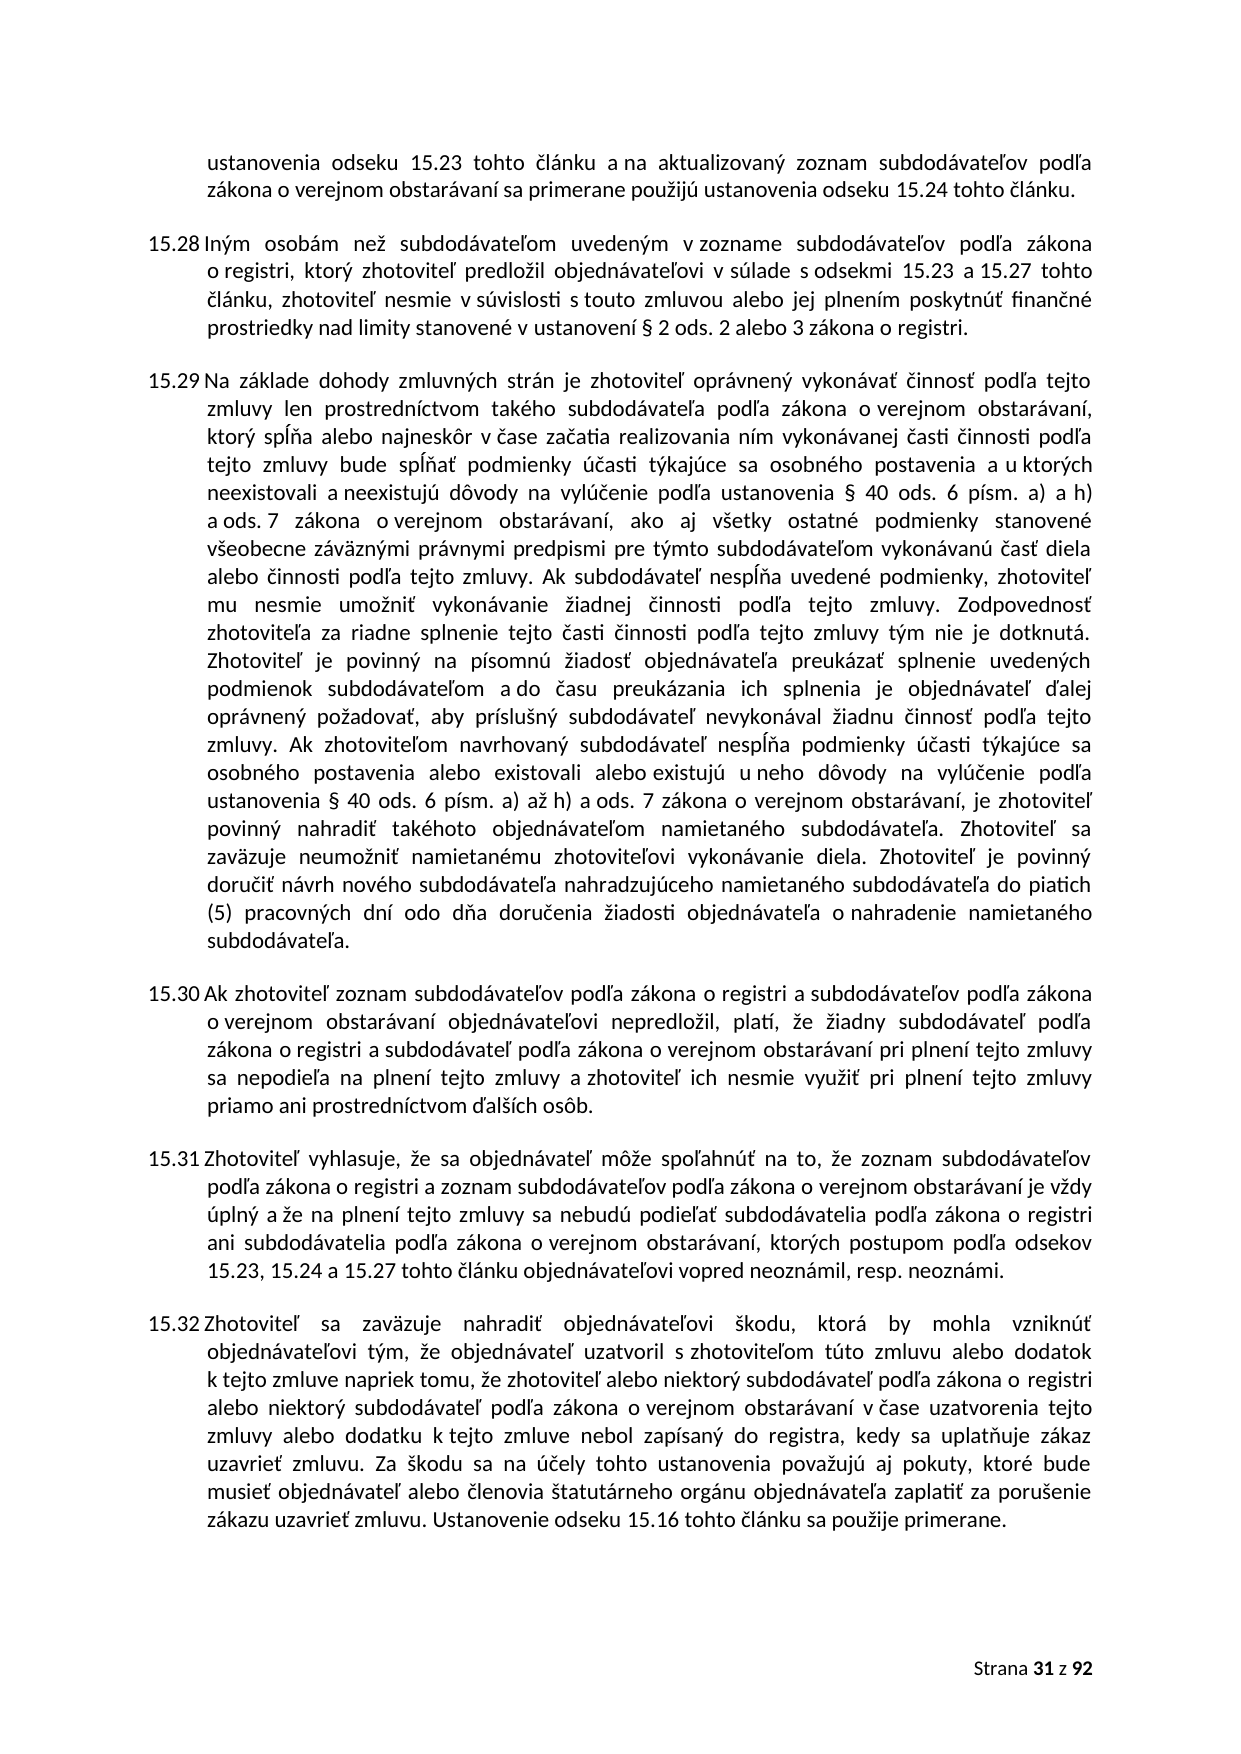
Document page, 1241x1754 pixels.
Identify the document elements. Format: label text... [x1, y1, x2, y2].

list Iným osobám než subdodávateľom uvedeným v zozname subdodávateľov podľa zákona o registri, ktorý zhotoviteľ predložil objednávateľovi v súlade s odsekmi 15.23 a 15.27 tohto článku, zhotoviteľ nesmie v súvislosti s touto zmluvou alebo jej plnením poskytnúť finančné prostriedky nad limity stanovené v ustanovení § 2 ods. 2 alebo 3 zákona o registri. [148, 229, 1093, 341]
list Zhotoviteľ sa zaväzuje nahradiť objednávateľovi škodu, ktorá by mohla vzniknúť objednávateľovi tým, že objednávateľ uzatvoril s zhotoviteľom túto zmluvu alebo dodatok k tejto zmluve napriek tomu, že zhotoviteľ alebo niektorý subdodávateľ podľa zákona o registri alebo niektorý subdodávateľ podľa zákona o verejnom obstarávaní v čase uzatvorenia tejto zmluvy alebo dodatku k tejto zmluve nebol zapísaný do registra, kedy sa uplatňuje zákaz uzavrieť zmluvu. Za škodu sa na účely tohto ustanovenia považujú aj pokuty, ktoré bude musieť objednávateľ alebo členovia štatutárneho orgánu objednávateľa zaplatiť za porušenie zákazu uzavrieť zmluvu. Ustanovenie odseku 15.16 tohto článku sa použije primerane. [148, 1309, 1093, 1533]
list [148, 148, 1093, 204]
list Zhotoviteľ vyhlasuje, že sa objednávateľ môže spoľahnúť na to, že zoznam subdodávateľov podľa zákona o registri a zoznam subdodávateľov podľa zákona o verejnom obstarávaní je vždy úplný a že na plnení tejto zmluvy sa nebudú podieľať subdodávatelia podľa zákona o registri ani subdodávatelia podľa zákona o verejnom obstarávaní, ktorých postupom podľa odsekov 15.23, 15.24 a 15.27 tohto článku objednávateľovi vopred neoznámil, resp. neoznámi. [148, 1144, 1093, 1284]
list Ak zhotoviteľ zoznam subdodávateľov podľa zákona o registri a subdodávateľov podľa zákona o verejnom obstarávaní objednávateľovi nepredložil, platí, že žiadny subdodávateľ podľa zákona o registri a subdodávateľ podľa zákona o verejnom obstarávaní pri plnení tejto zmluvy sa nepodieľa na plnení tejto zmluvy a zhotoviteľ ich nesmie využiť pri plnení tejto zmluvy priamo ani prostredníctvom ďalších osôb. [148, 979, 1093, 1119]
list Na základe dohody zmluvných strán je zhotoviteľ oprávnený vykonávať činnosť podľa tejto zmluvy len prostredníctvom takého subdodávateľa podľa zákona o verejnom obstarávaní, ktorý spĺňa alebo najneskôr v čase začatia realizovania ním vykonávanej časti činnosti podľa tejto zmluvy bude spĺňať podmienky účasti týkajúce sa osobného postavenia a u ktorých neexistovali a neexistujú dôvody na vylúčenie podľa ustanovenia § 40 ods. 6 písm. a) a h) a ods. 7 zákona o verejnom obstarávaní, ako aj všetky ostatné podmienky stanovené všeobecne záväznými právnymi predpismi pre týmto subdodávateľom vykonávanú časť diela alebo činnosti podľa tejto zmluvy. Ak subdodávateľ nespĺňa uvedené podmienky, zhotoviteľ mu nesmie umožniť vykonávanie žiadnej činnosti podľa tejto zmluvy. Zodpovednosť zhotoviteľa za riadne splnenie tejto časti činnosti podľa tejto zmluvy tým nie je dotknutá. Zhotoviteľ je povinný na písomnú žiadosť objednávateľa preukázať splnenie uvedených podmienok subdodávateľom a do času preukázania ich splnenia je objednávateľ ďalej oprávnený požadovať, aby príslušný subdodávateľ nevykonával žiadnu činnosť podľa tejto zmluvy. Ak zhotoviteľom navrhovaný subdodávateľ nespĺňa podmienky účasti týkajúce sa osobného postavenia alebo existovali alebo existujú u neho dôvody na vylúčenie podľa ustanovenia § 40 ods. 6 písm. a) až h) a ods. 7 zákona o verejnom obstarávaní, je zhotoviteľ povinný nahradiť takéhoto objednávateľom namietaného subdodávateľa. Zhotoviteľ sa zaväzuje neumožniť namietanému zhotoviteľovi vykonávanie diela. Zhotoviteľ je povinný doručiť návrh nového subdodávateľa nahradzujúceho namietaného subdodávateľa do piatich (5) pracovných dní odo dňa doručenia žiadosti objednávateľa o nahradenie namietaného subdodávateľa. [148, 366, 1093, 954]
